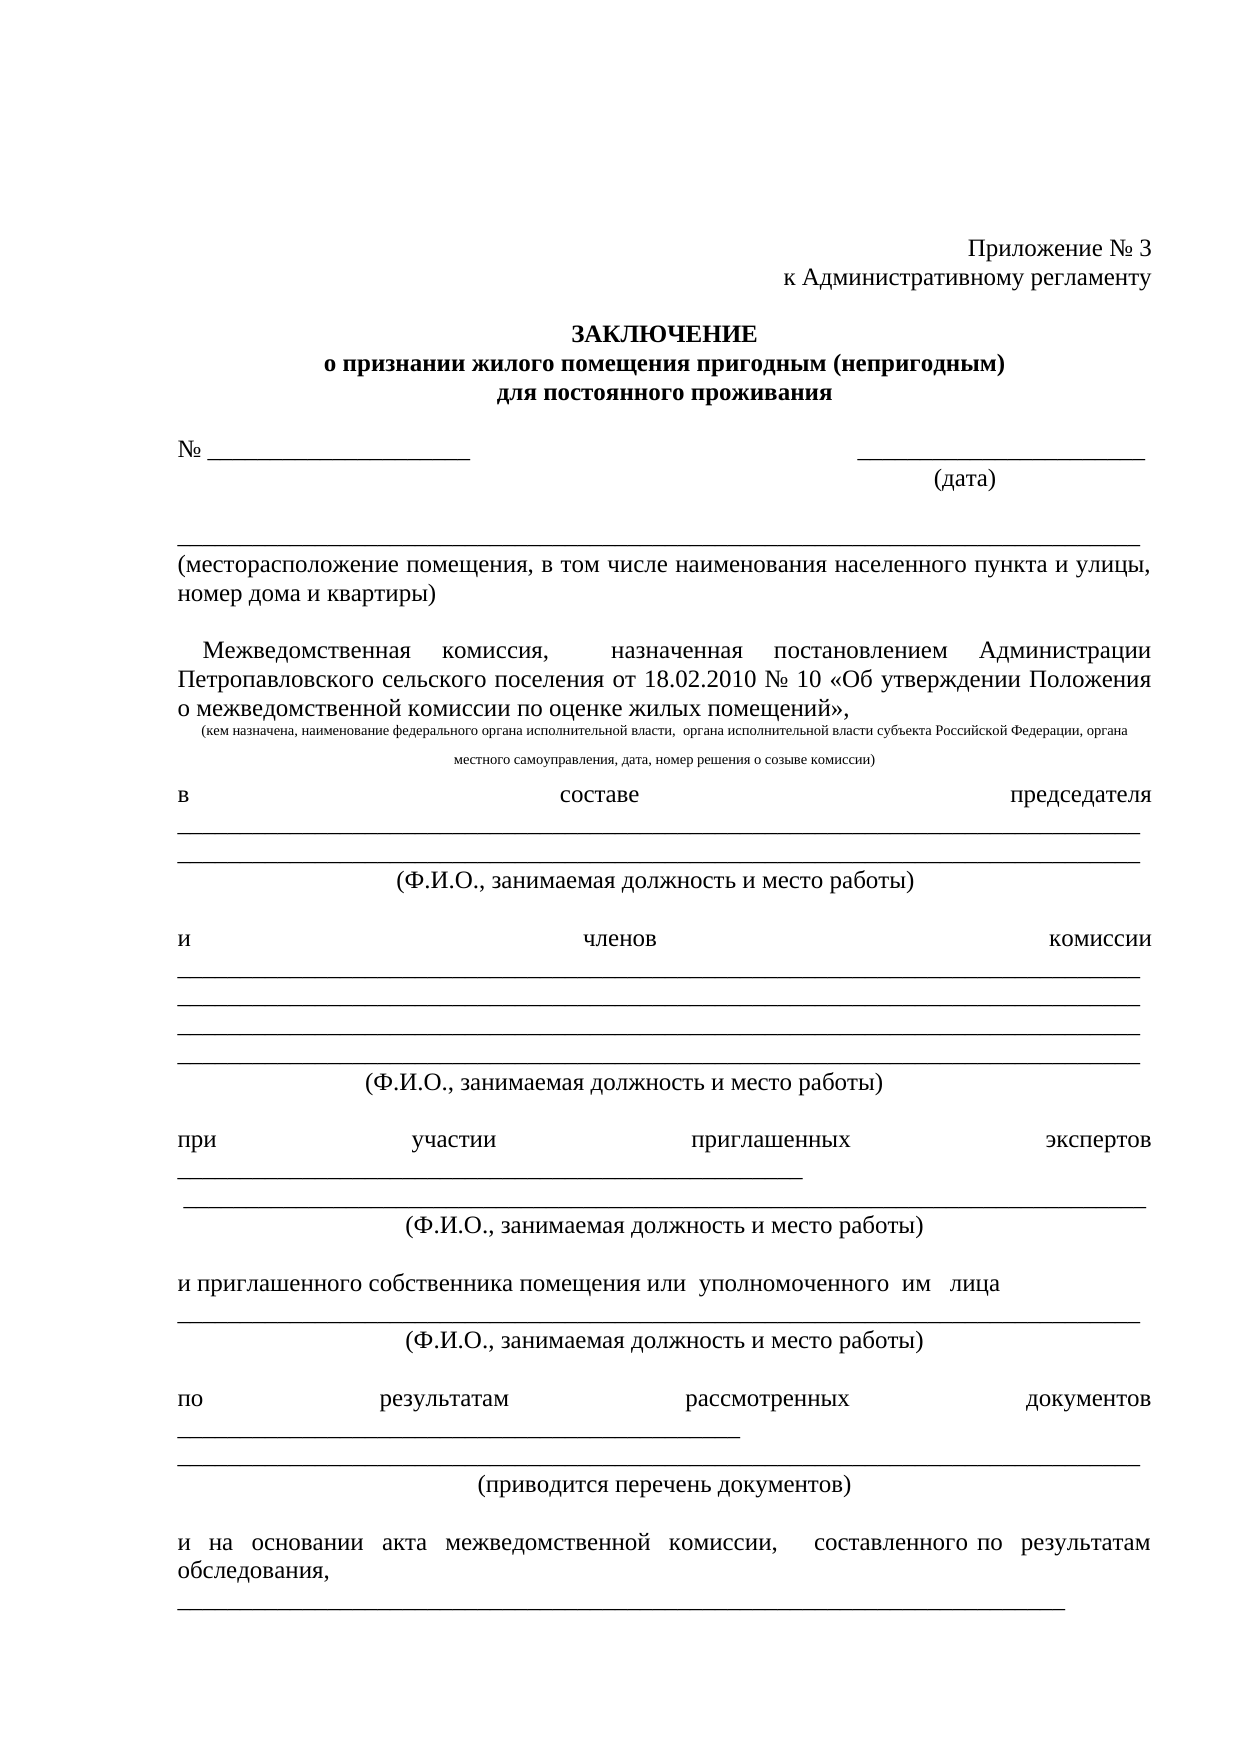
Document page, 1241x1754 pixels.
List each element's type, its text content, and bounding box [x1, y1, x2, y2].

text _____________________________________________________________________________ (Ф.И.О., занимаемая должность и место работы) [177, 1182, 1152, 1239]
text и приглашенного собственника помещения или уполномоченного им лица [177, 1268, 1152, 1297]
text (месторасположение помещения, в том числе наименования населенного пункта и улицы, номер дома и квартиры) [177, 549, 1152, 607]
text (кем назначена, наименование федерального органа исполнительной власти, органа исполнительной власти субъекта Российской Федерации, органа местного самоуправления, дата, номер решения о созыве комиссии) [177, 722, 1152, 779]
text _____________________________________________________________________________ [177, 1441, 1152, 1469]
text Приложение № 3 [177, 233, 1152, 262]
text № _____________________ _______________________ [177, 434, 1152, 463]
text _______________________________________________________________________________________________________________________________________________________________________________________________________________________________________ [177, 981, 1152, 1067]
text и на основании акта межведомственной комиссии, составленного по результатам обследования, _______________________________________________________________________ [177, 1527, 1152, 1613]
text при участии приглашенных экспертов __________________________________________________ [177, 1124, 1152, 1182]
text для постоянного проживания [177, 377, 1152, 406]
text (дата) [177, 463, 1152, 492]
text (приводится перечень документов) [177, 1469, 1152, 1498]
text к Административному регламенту [177, 262, 1152, 291]
text ЗАКЛЮЧЕНИЕ [177, 319, 1152, 348]
text (Ф.И.О., занимаемая должность и место работы) [177, 1326, 1152, 1354]
text (Ф.И.О., занимаемая должность и место работы) [177, 866, 1152, 894]
text по результатам рассмотренных документов _____________________________________________ [177, 1383, 1152, 1441]
text о признании жилого помещения пригодным (непригодным) [177, 348, 1152, 377]
text _____________________________________________________________________________ [177, 837, 1152, 866]
text _____________________________________________________________________________ [177, 521, 1152, 549]
text _____________________________________________________________________________ [177, 1297, 1152, 1326]
text и членов комиссии _____________________________________________________________________________ [177, 923, 1152, 981]
text Межведомственная комиссия, назначенная постановлением Администрации Петропавловского сельского поселения от 18.02.2010 № 10 «Об утверждении Положения о межведомственной комиссии по оценке жилых помещений», [177, 636, 1152, 722]
text в составе председателя _____________________________________________________________________________ [177, 779, 1152, 837]
text (Ф.И.О., занимаемая должность и место работы) [177, 1067, 1152, 1096]
